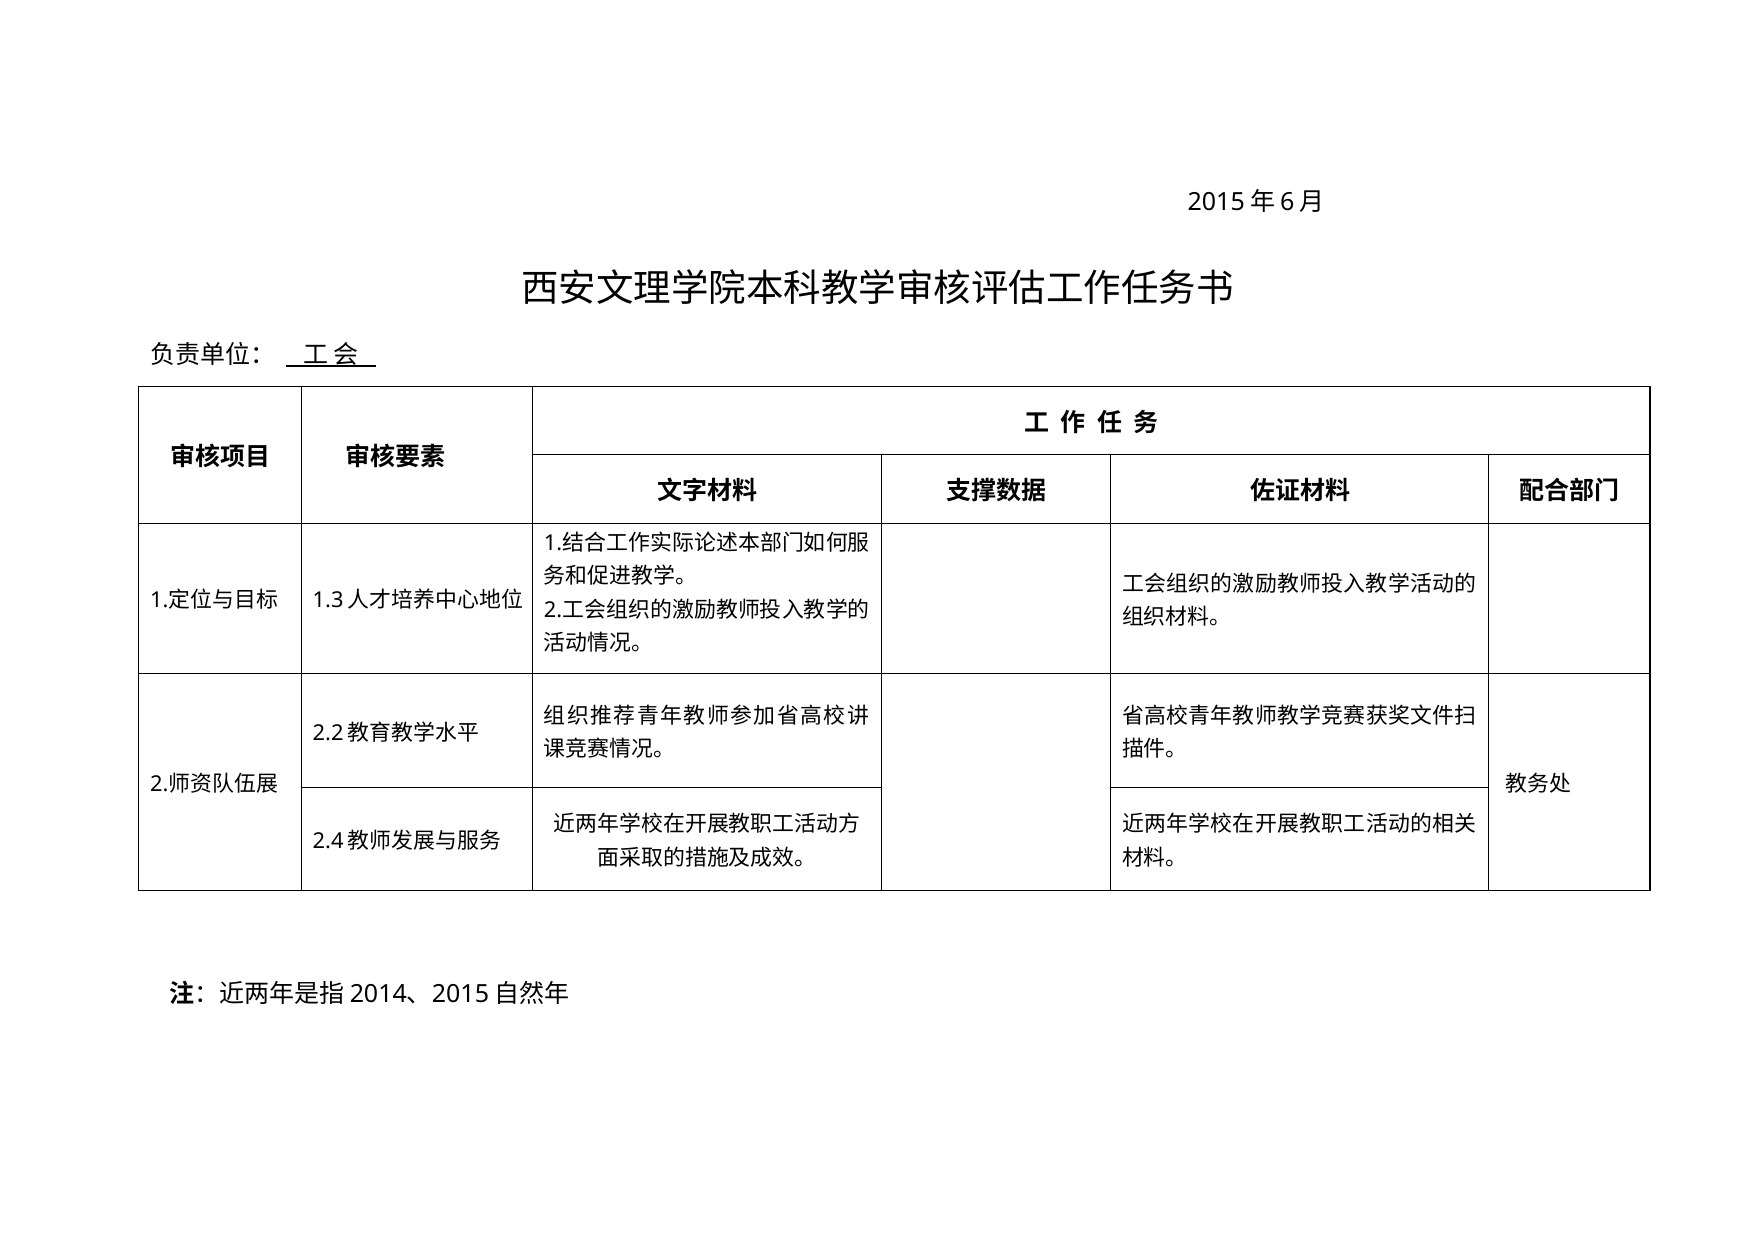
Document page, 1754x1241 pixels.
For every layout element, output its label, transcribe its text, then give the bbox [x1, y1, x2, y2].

table_header 审核要素 [302, 387, 532, 522]
table_cell 配合部门 [1489, 455, 1649, 522]
table_cell 1.定位与目标 [139, 524, 301, 673]
table_header 工 作 任 务 [533, 387, 1649, 454]
text 负责单位： 工 会 [150, 318, 1604, 386]
text 西安文理学院本科教学审核评估工作任务书 [150, 251, 1604, 318]
table_cell 组织推荐青年教师参加省高校讲课竞赛情况。 [533, 674, 881, 787]
table_cell 教务处 [1489, 674, 1649, 889]
table_cell 1.3人才培养中心地位 [302, 524, 532, 673]
table_cell 结合工作实际论述本部门如何服务和促进教学。 工会组织的激励教师投入教学的活动情况。 [533, 524, 881, 673]
table_cell 2.2教育教学水平 [302, 674, 532, 787]
table_cell [1489, 524, 1649, 673]
table_cell 省高校青年教师教学竞赛获奖文件扫描件。 [1111, 674, 1488, 787]
table_cell 2.师资队伍展 [139, 674, 301, 889]
table_cell 近两年学校在开展教职工活动的相关材料。 [1111, 788, 1488, 889]
text 2015年6月 [150, 166, 1554, 233]
table_cell 支撑数据 [882, 455, 1110, 522]
table_cell [882, 524, 1110, 673]
text 注：近两年是指2014、2015自然年 [150, 958, 1604, 1025]
table_header 审核项目 [139, 387, 301, 522]
table_cell 工会组织的激励教师投入教学活动的组织材料。 [1111, 524, 1488, 673]
table_cell 2.4教师发展与服务 [302, 788, 532, 889]
table_cell 文字材料 [533, 455, 881, 522]
table_cell 佐证材料 [1111, 455, 1488, 522]
table_cell [882, 674, 1110, 889]
table_cell 近两年学校在开展教职工活动方面采取的措施及成效。 [533, 788, 881, 889]
